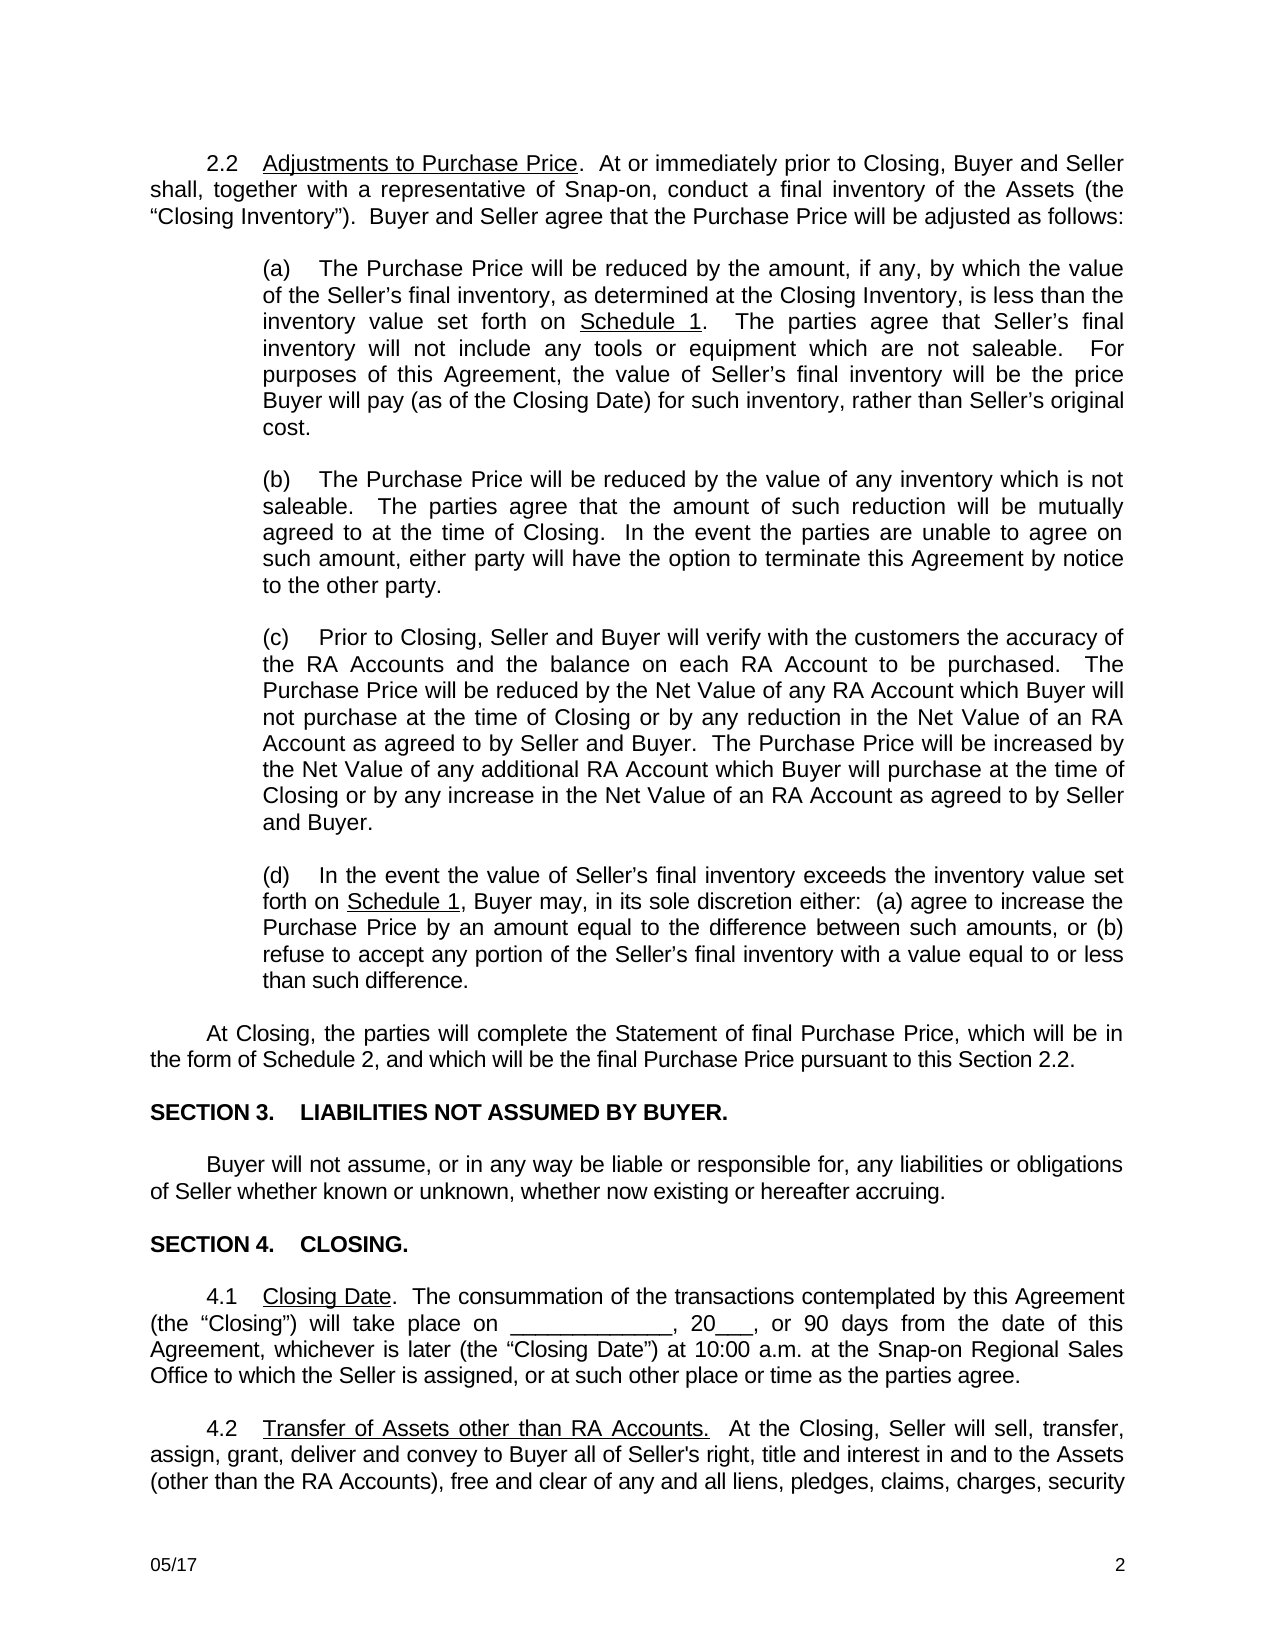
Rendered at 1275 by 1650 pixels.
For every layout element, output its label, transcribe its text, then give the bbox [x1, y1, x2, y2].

text Buyer will not assume, or in any way be liable or responsible for, any liabilities or obligations of Seller whether known or unknown, whether now existing or hereafter accruing. [150, 1151, 1125, 1204]
text (a) The Purchase Price will be reduced by the amount, if any, by which the value of the Seller’s final inventory, as determined at the Closing Inventory, is less than the inventory value set forth on Schedule 1. The parties agree that Seller’s final inventory will not include any tools or equipment which are not saleable. For purposes of this Agreement, the value of Seller’s final inventory will be the price Buyer will pay (as of the Closing Date) for such inventory, rather than Seller’s original cost. [262, 255, 1125, 440]
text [150, 1415, 1125, 1494]
text SECTION 4. CLOSING. [150, 1231, 1125, 1257]
text 4.1 Closing Date. The consummation of the transactions contemplated by this Agreement (the “Closing”) will take place on _____________, 20___, or 90 days from the date of this Agreement, whichever is later (the “Closing Date”) at 10:00 a.m. at the Snap-on Regional Sales Office to which the Seller is assigned, or at such other place or time as the parties agree. [150, 1283, 1125, 1389]
text (b) The Purchase Price will be reduced by the value of any inventory which is not saleable. The parties agree that the amount of such reduction will be mutually agreed to at the time of Closing. In the event the parties are unable to agree on such amount, either party will have the option to terminate this Agreement by notice to the other party. [262, 466, 1125, 598]
text (c) Prior to Closing, Seller and Buyer will verify with the customers the accuracy of the RA Accounts and the balance on each RA Account to be purchased. The Purchase Price will be reduced by the Net Value of any RA Account which Buyer will not purchase at the time of Closing or by any reduction in the Net Value of an RA Account as agreed to by Seller and Buyer. The Purchase Price will be increased by the Net Value of any additional RA Account which Buyer will purchase at the time of Closing or by any increase in the Net Value of an RA Account as agreed to by Seller and Buyer. [262, 624, 1125, 835]
text SECTION 3. LIABILITIES NOT ASSUMED BY BUYER. [150, 1099, 1125, 1125]
text 2.2 Adjustments to Purchase Price. At or immediately prior to Closing, Buyer and Seller shall, together with a representative of Snap-on, conduct a final inventory of the Assets (the “Closing Inventory”). Buyer and Seller agree that the Purchase Price will be adjusted as follows: [150, 150, 1125, 229]
text At Closing, the parties will complete the Statement of final Purchase Price, which will be in the form of Schedule 2, and which will be the final Purchase Price pursuant to this Section 2.2. [150, 1020, 1125, 1072]
text (d) In the event the value of Seller’s final inventory exceeds the inventory value set forth on Schedule 1, Buyer may, in its sole discretion either: (a) agree to increase the Purchase Price by an amount equal to the difference between such amounts, or (b) refuse to accept any portion of the Seller’s final inventory with a value equal to or less than such difference. [262, 862, 1125, 993]
